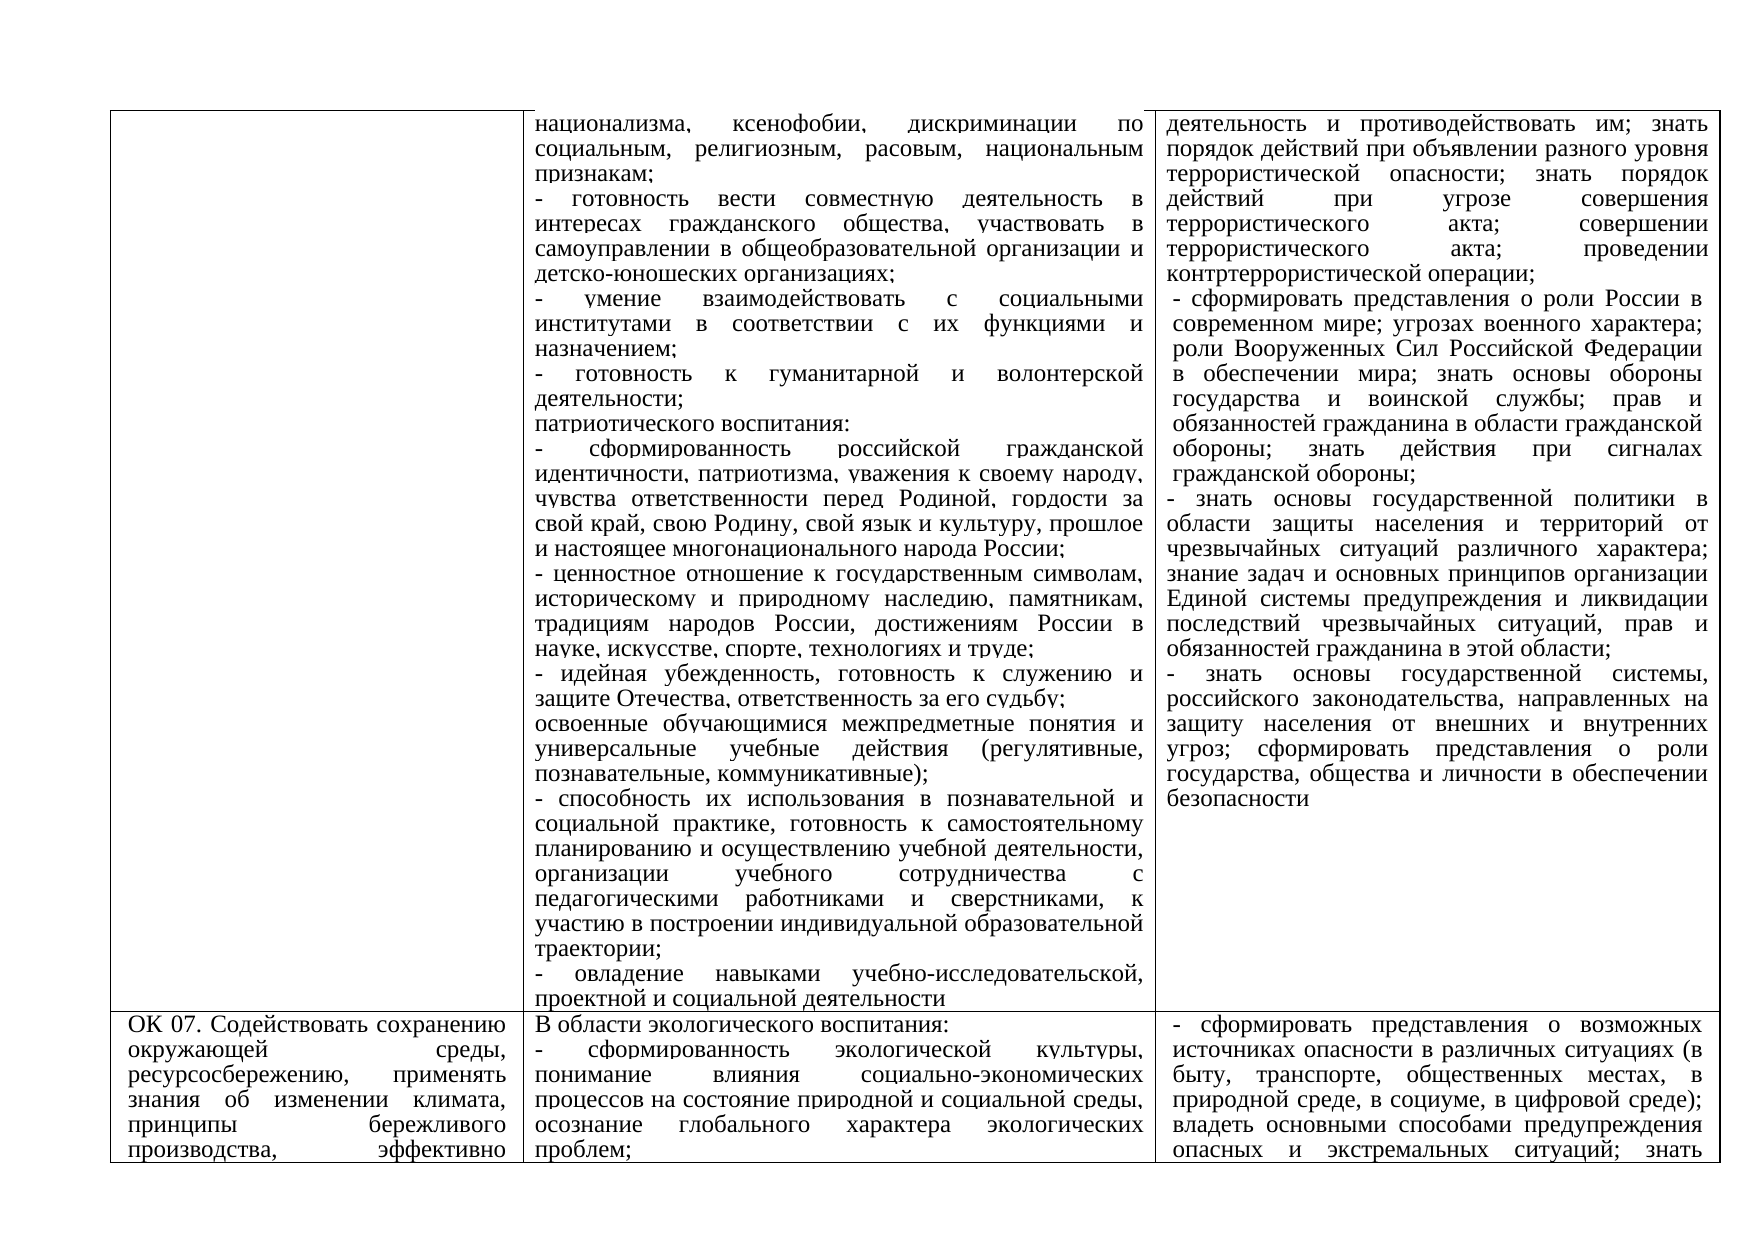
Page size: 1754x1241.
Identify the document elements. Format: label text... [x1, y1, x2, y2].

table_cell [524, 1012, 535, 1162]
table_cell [111, 1012, 523, 1162]
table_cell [654, 111, 1155, 1011]
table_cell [1156, 111, 1719, 1011]
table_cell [111, 111, 523, 1011]
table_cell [1156, 1012, 1719, 1162]
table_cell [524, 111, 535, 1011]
